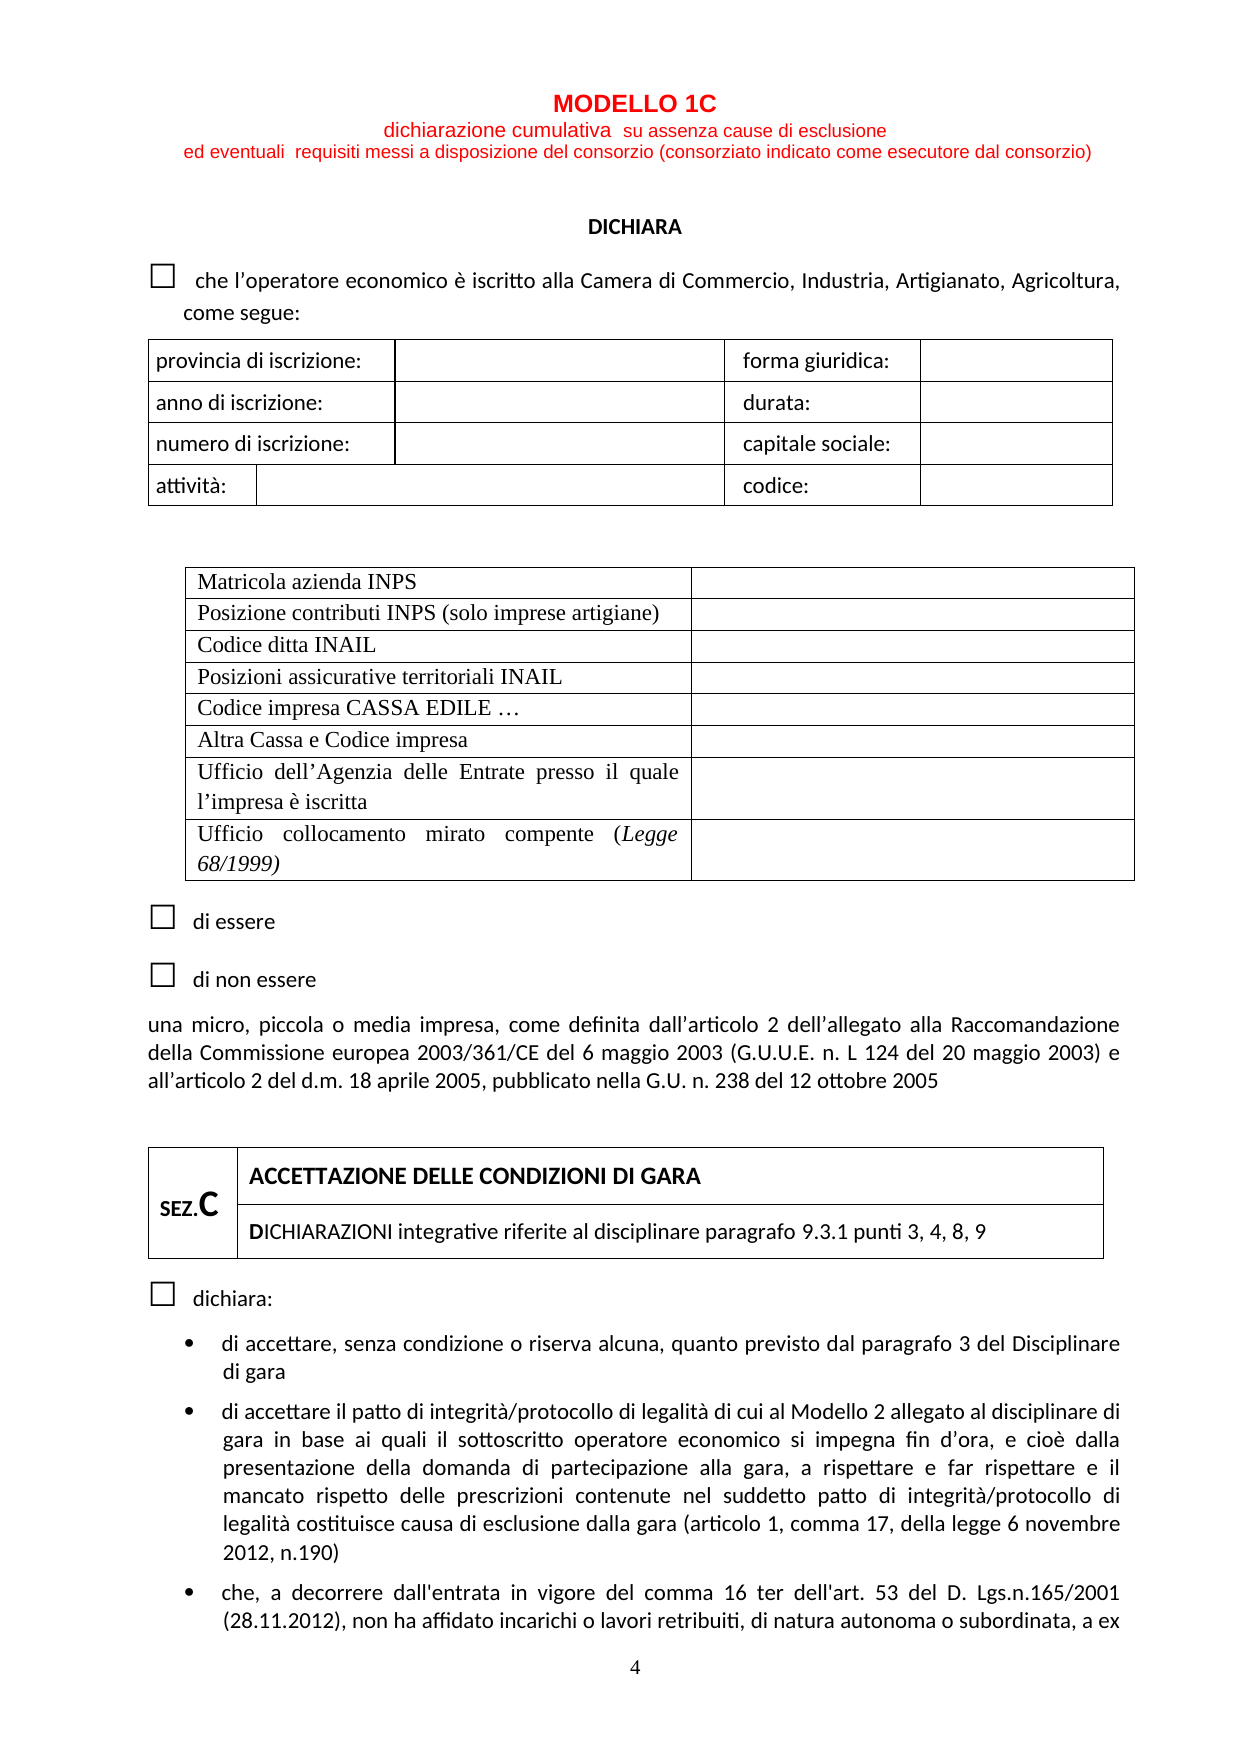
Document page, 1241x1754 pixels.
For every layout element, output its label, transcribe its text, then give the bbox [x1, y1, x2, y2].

table_cell codice: [725, 465, 920, 505]
text di non essere [148, 952, 1122, 997]
table_cell anno di iscrizione: [149, 382, 394, 422]
table_cell Ufficio collocamento mirato compente (Legge 68/1999) [186, 820, 691, 880]
table_header provincia di iscrizione: [149, 340, 394, 381]
table_cell [692, 694, 1134, 725]
table_cell Codice ditta INAIL [186, 631, 691, 662]
table_header SEZ.C [149, 1148, 237, 1257]
table_cell [257, 465, 724, 505]
text dichiara: [148, 1271, 1122, 1316]
table_cell numero di iscrizione: [149, 423, 394, 464]
table_cell Codice impresa CASSA EDILE … [186, 694, 691, 725]
list di accettare il patto di integrità/protocollo di legalità di cui al Modello 2 allegato al disciplinare di gara in base ai quali il sottoscritto operatore economico si impegna fin d’ora, e cioè dalla presentazione della domanda di partecipazione alla gara, a rispettare e far rispettare e il mancato rispetto delle prescrizioni contenute nel suddetto patto di integrità/protocollo di legalità costituisce causa di esclusione dalla gara (articolo 1, comma 17, della legge 6 novembre 2012, n.190) [185, 1397, 1122, 1566]
table_cell Posizioni assicurative territoriali INAIL [186, 663, 691, 693]
table_header [396, 340, 724, 381]
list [185, 1578, 1122, 1634]
table_cell durata: [725, 382, 920, 422]
table_header Matricola azienda INPS [186, 568, 691, 598]
table_cell attività: [149, 465, 256, 505]
table_cell [692, 663, 1134, 693]
table_cell [692, 726, 1134, 757]
table_cell DICHIARAZIONI integrative riferite al disciplinare paragrafo 9.3.1 punti 3, 4, 8, 9 [238, 1205, 1103, 1257]
text di essere [148, 894, 1122, 939]
table_header [692, 568, 1134, 598]
table_cell [692, 631, 1134, 662]
text che l’operatore economico è iscritto alla Camera di Commercio, Industria, Artigianato, Agricoltura, come segue: [148, 253, 1122, 326]
table_header ACCETTAZIONE DELLE CONDIZIONI DI GARA [238, 1148, 1103, 1203]
table_header [921, 340, 1112, 381]
table_cell [692, 758, 1134, 818]
text una micro, piccola o media impresa, come definita dall’articolo 2 dell’allegato alla Raccomandazione della Commissione europea 2003/361/CE del 6 maggio 2003 (G.U.U.E. n. L 124 del 20 maggio 2003) e all’articolo 2 del d.m. 18 aprile 2005, pubblicato nella G.U. n. 238 del 12 ottobre 2005 [148, 1010, 1122, 1094]
table_cell [921, 423, 1112, 464]
table_cell Ufficio dell’Agenzia delle Entrate presso il quale l’impresa è iscritta [186, 758, 691, 818]
table_cell Posizione contributi INPS (solo imprese artigiane) [186, 599, 691, 630]
table_cell [692, 820, 1134, 880]
table_cell [396, 423, 724, 464]
list di accettare, senza condizione o riserva alcuna, quanto previsto dal paragrafo 3 del Disciplinare di gara [185, 1329, 1122, 1385]
table_cell [692, 599, 1134, 630]
table_cell capitale sociale: [725, 423, 920, 464]
table_cell Altra Cassa e Codice impresa [186, 726, 691, 757]
table_cell [921, 465, 1112, 505]
table_header forma giuridica: [725, 340, 920, 381]
table_cell [396, 382, 724, 422]
table_cell [921, 382, 1112, 422]
text DICHIARA [148, 212, 1122, 241]
